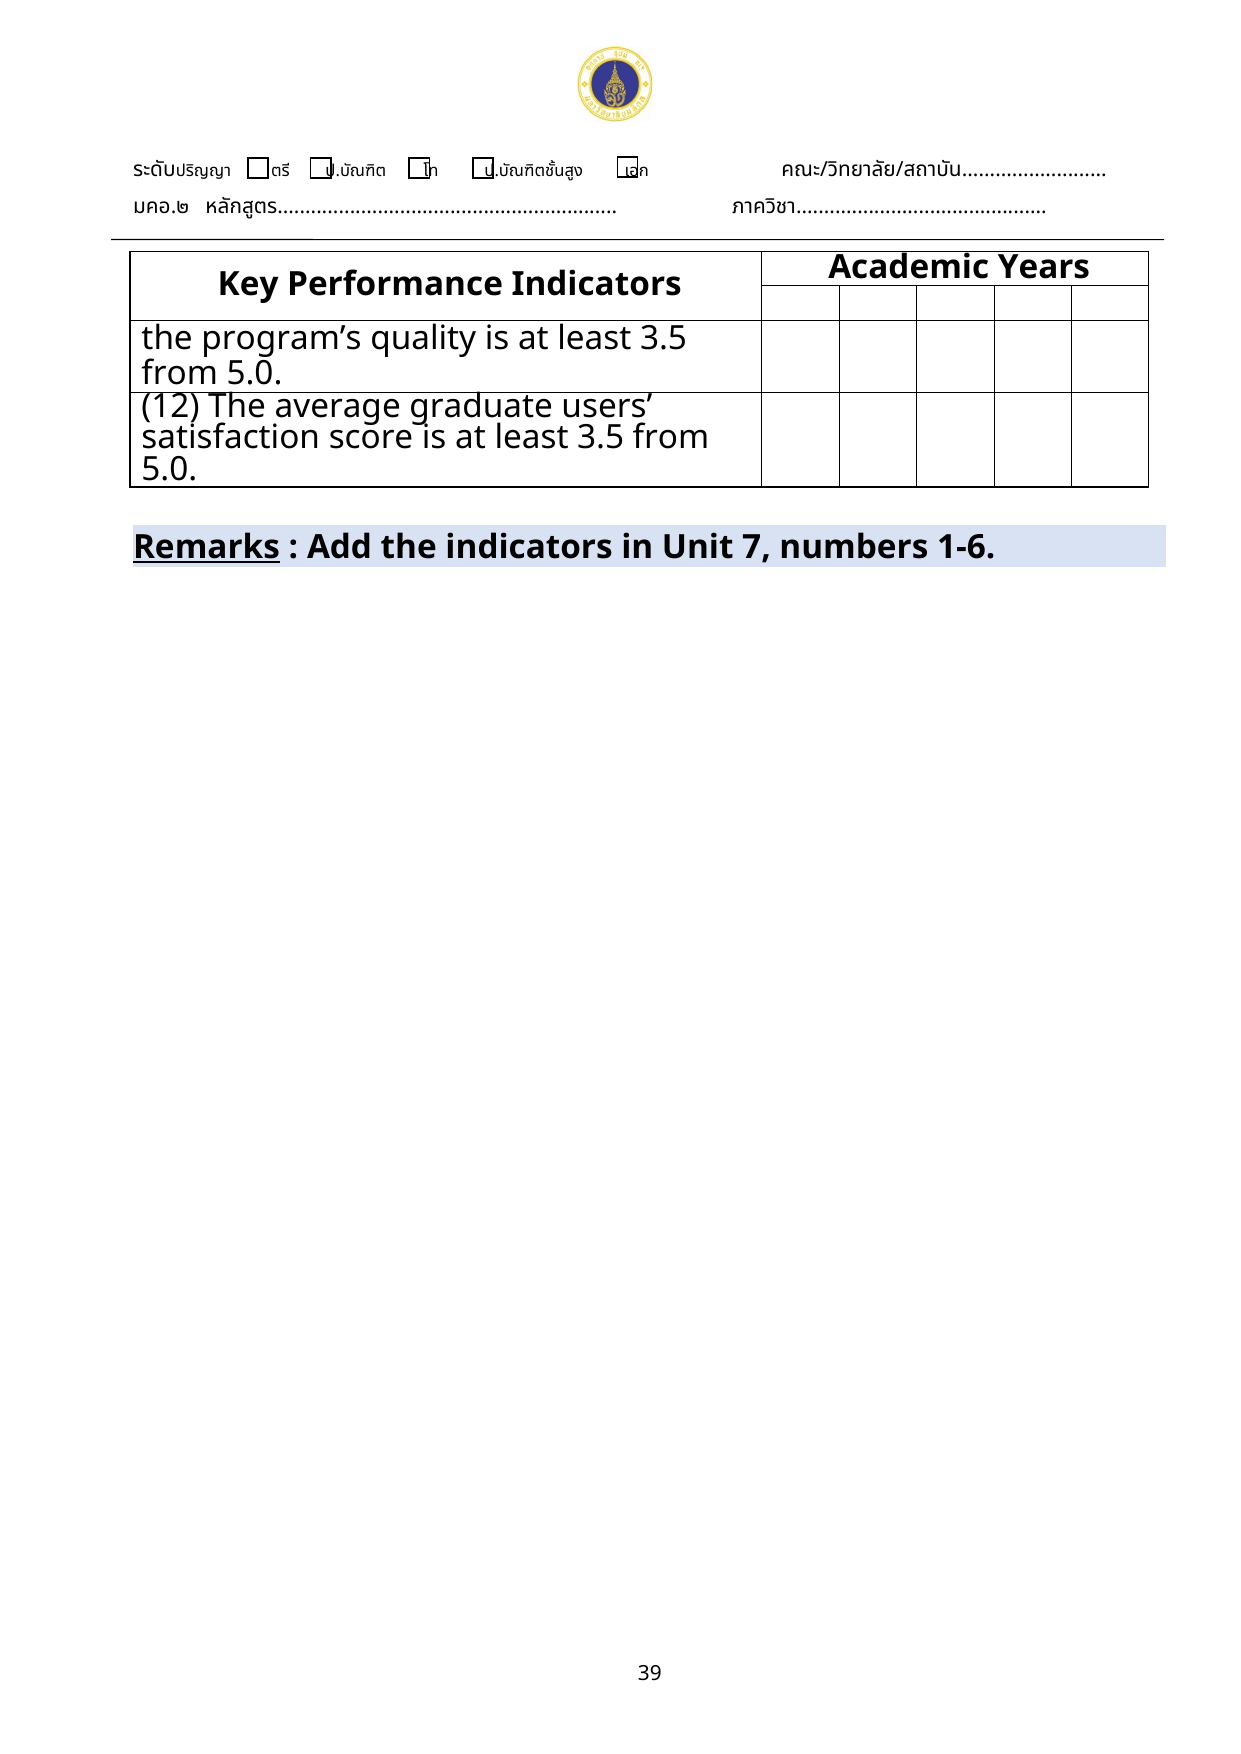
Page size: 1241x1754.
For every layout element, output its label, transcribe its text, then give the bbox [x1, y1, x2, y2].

table_cell [840, 393, 916, 486]
table_cell [762, 321, 839, 392]
table_cell [917, 393, 994, 486]
table_cell [917, 286, 994, 320]
table_cell [840, 286, 916, 320]
table_cell [1072, 393, 1148, 486]
text Remarks : Add the indicators in Unit 7, numbers 1-6. [133, 525, 1166, 567]
table_cell [917, 321, 994, 392]
table_header Academic Years [762, 252, 1148, 285]
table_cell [131, 321, 761, 392]
table_cell (12) The average graduate users’ satisfaction score is at least 3.5 from 5.0. [131, 393, 761, 486]
table_cell [995, 321, 1071, 392]
table_cell [995, 286, 1071, 320]
table_cell [995, 393, 1071, 486]
table_cell [1072, 286, 1148, 320]
table_cell [1072, 321, 1148, 392]
table_header Key Performance Indicators [131, 252, 761, 320]
picture [577, 46, 653, 122]
table_cell [762, 286, 839, 320]
table_cell [762, 393, 839, 486]
table_cell [840, 321, 916, 392]
